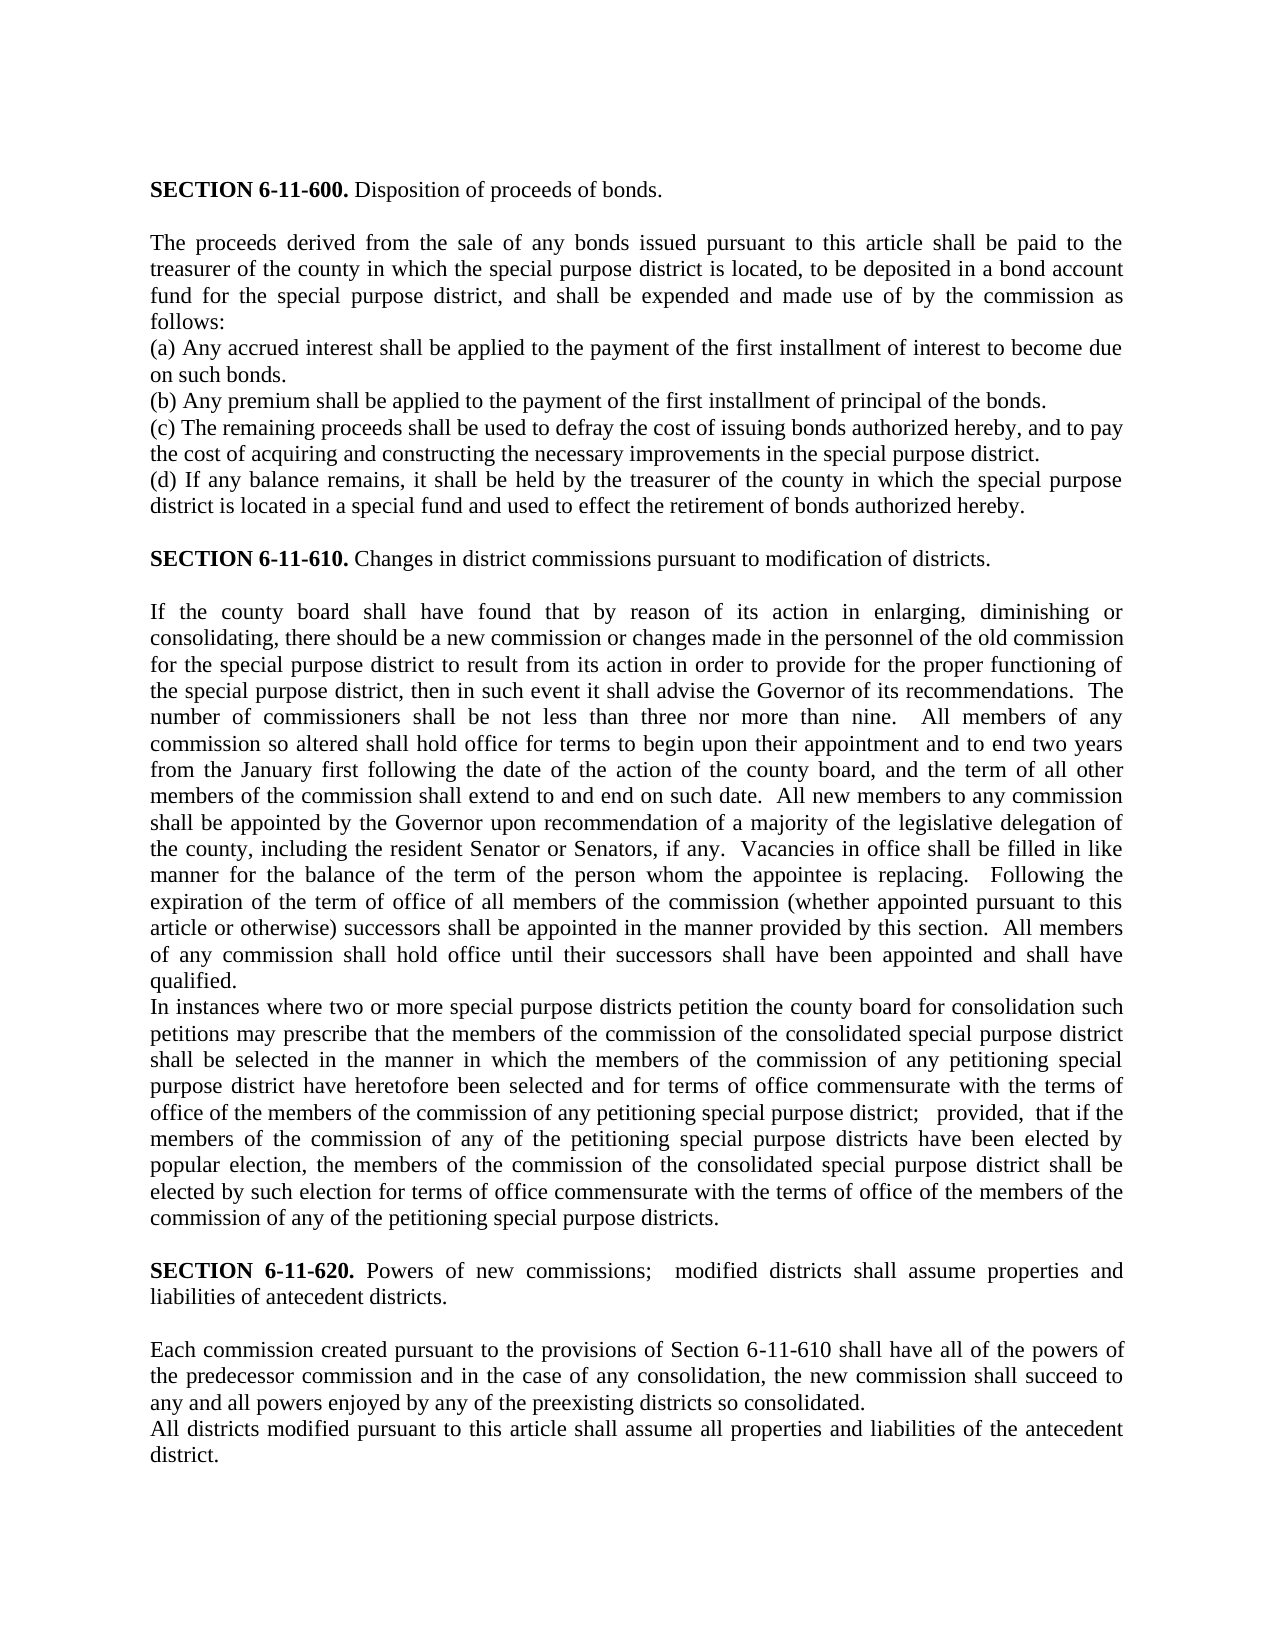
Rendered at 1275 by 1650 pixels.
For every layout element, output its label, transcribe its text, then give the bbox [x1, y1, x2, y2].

text Each commission created pursuant to the provisions of Section 6-11-610 shall have all of the powers of the predecessor commission and in the case of any consolidation, the new commission shall succeed to any and all powers enjoyed by any of the preexisting districts so consolidated. [150, 1336, 1125, 1415]
text In instances where two or more special purpose districts petition the county board for consolidation such petitions may prescribe that the members of the commission of the consolidated special purpose district shall be selected in the manner in which the members of the commission of any petitioning special purpose district have heretofore been selected and for terms of office commensurate with the terms of office of the members of the commission of any petitioning special purpose district; provided, that if the members of the commission of any of the petitioning special purpose districts have been elected by popular election, the members of the commission of the consolidated special purpose district shall be elected by such election for terms of office commensurate with the terms of office of the members of the commission of any of the petitioning special purpose districts. [150, 993, 1125, 1231]
text SECTION 6-11-610. Changes in district commissions pursuant to modification of districts. [150, 545, 1125, 572]
text (b) Any premium shall be applied to the payment of the first installment of principal of the bonds. [150, 387, 1125, 413]
text (a) Any accrued interest shall be applied to the payment of the first installment of interest to become due on such bonds. [150, 334, 1125, 387]
text SECTION 6-11-620. Powers of new commissions; modified districts shall assume properties and liabilities of antecedent districts. [150, 1257, 1125, 1309]
text SECTION 6-11-600. Disposition of proceeds of bonds. [150, 176, 1125, 203]
text (c) The remaining proceeds shall be used to defray the cost of issuing bonds authorized hereby, and to pay the cost of acquiring and constructing the necessary improvements in the special purpose district. [150, 413, 1125, 466]
text All districts modified pursuant to this article shall assume all properties and liabilities of the antecedent district. [150, 1415, 1125, 1468]
text If the county board shall have found that by reason of its action in enlarging, diminishing or consolidating, there should be a new commission or changes made in the personnel of the old commission for the special purpose district to result from its action in order to provide for the proper functioning of the special purpose district, then in such event it shall advise the Governor of its recommendations. The number of commissioners shall be not less than three nor more than nine. All members of any commission so altered shall hold office for terms to begin upon their appointment and to end two years from the January first following the date of the action of the county board, and the term of all other members of the commission shall extend to and end on such date. All new members to any commission shall be appointed by the Governor upon recommendation of a majority of the legislative delegation of the county, including the resident Senator or Senators, if any. Vacancies in office shall be filled in like manner for the balance of the term of the person whom the appointee is replacing. Following the expiration of the term of office of all members of the commission (whether appointed pursuant to this article or otherwise) successors shall be appointed in the manner provided by this section. All members of any commission shall hold office until their successors shall have been appointed and shall have qualified. [150, 598, 1125, 993]
text (d) If any balance remains, it shall be held by the treasurer of the county in which the special purpose district is located in a special fund and used to effect the retirement of bonds authorized hereby. [150, 466, 1125, 519]
text The proceeds derived from the sale of any bonds issued pursuant to this article shall be paid to the treasurer of the county in which the special purpose district is located, to be deposited in a bond account fund for the special purpose district, and shall be expended and made use of by the commission as follows: [150, 229, 1125, 334]
